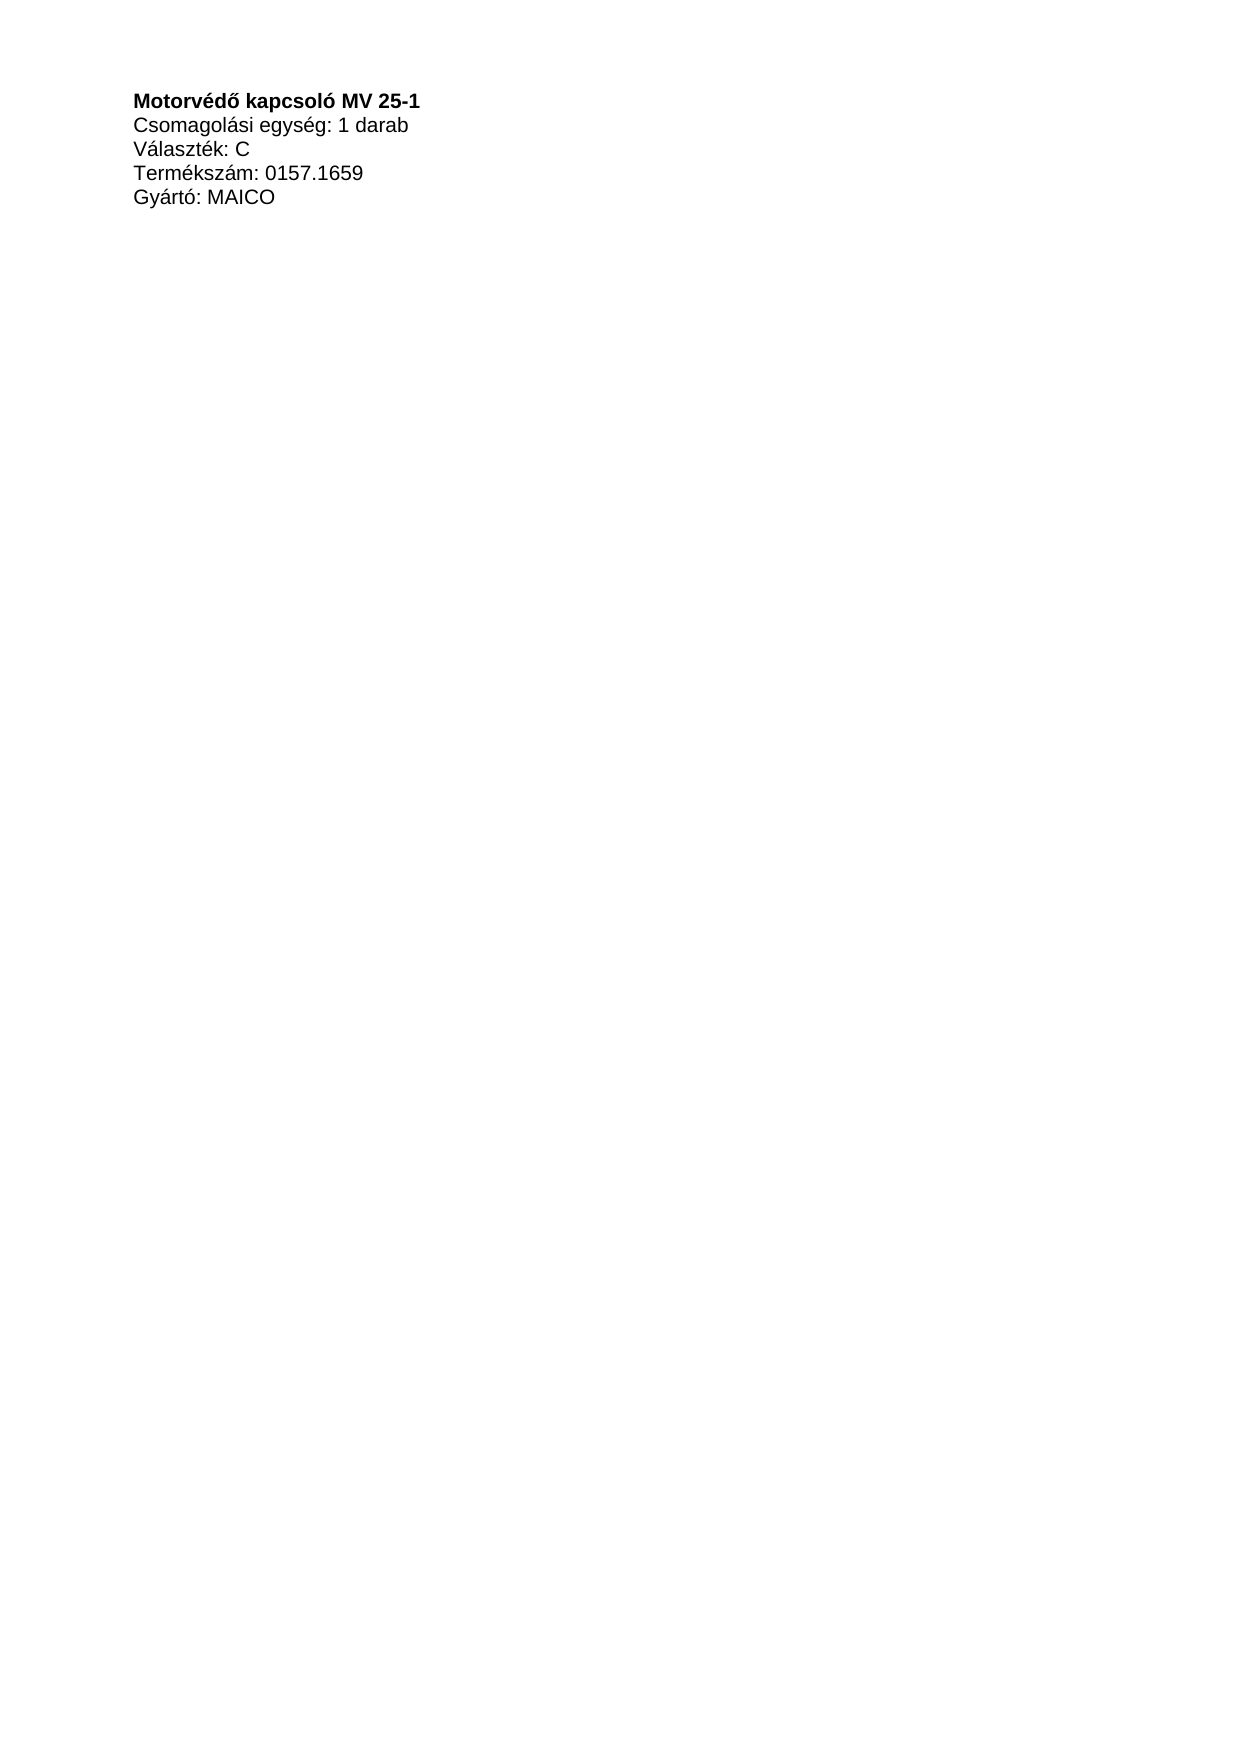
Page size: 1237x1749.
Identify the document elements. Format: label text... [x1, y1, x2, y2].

text Motorvédő kapcsoló MV 25-1Csomagolási egység: 1 darabVálaszték: C Termékszám: 0157.1659Gyártó: MAICO [133, 89, 1148, 208]
